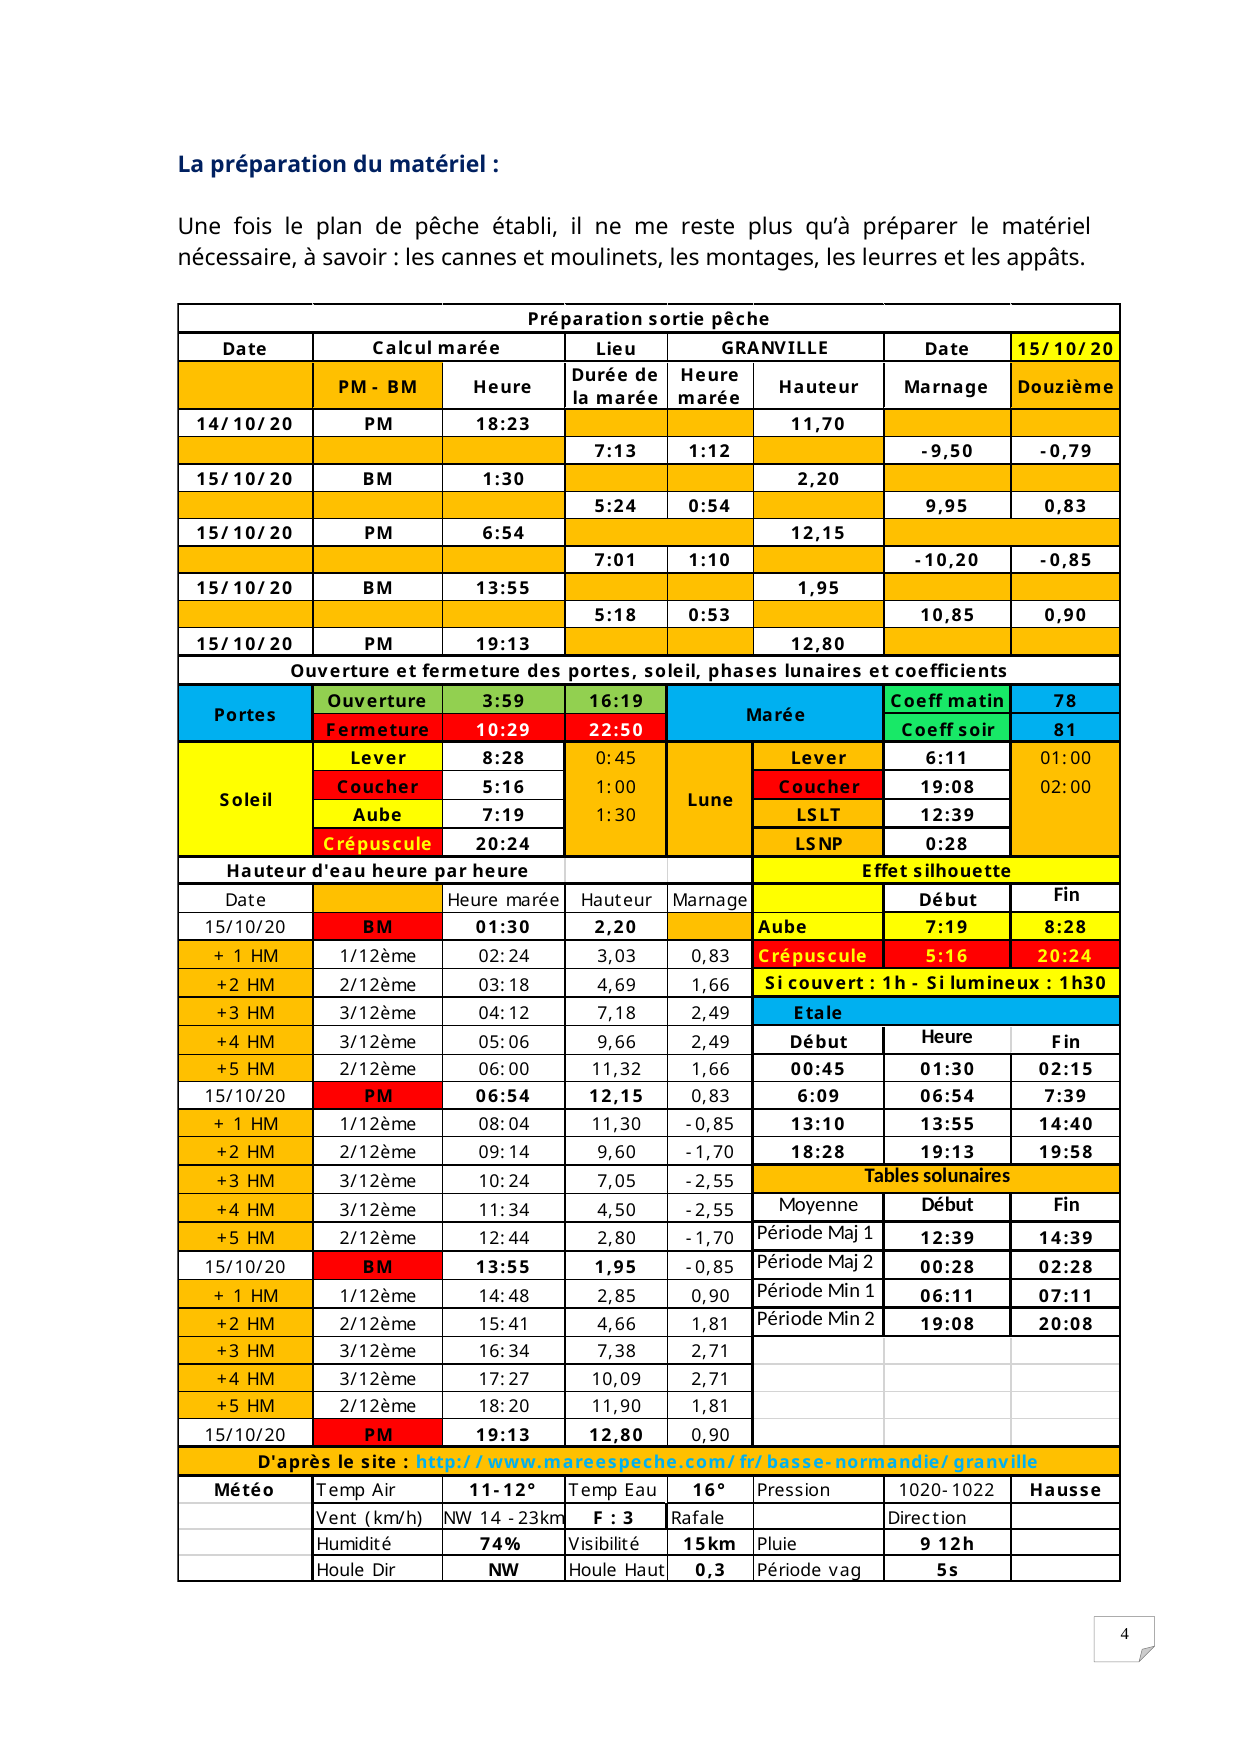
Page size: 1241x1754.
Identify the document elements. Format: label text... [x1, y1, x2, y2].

text La préparation du matériel : [177, 148, 1093, 179]
text Une fois le plan de pêche établi, il ne me reste plus qu’à préparer le matériel nécessaire, à savoir : les cannes et moulinets, les montages, les leurres et les appâts. [177, 210, 1093, 273]
